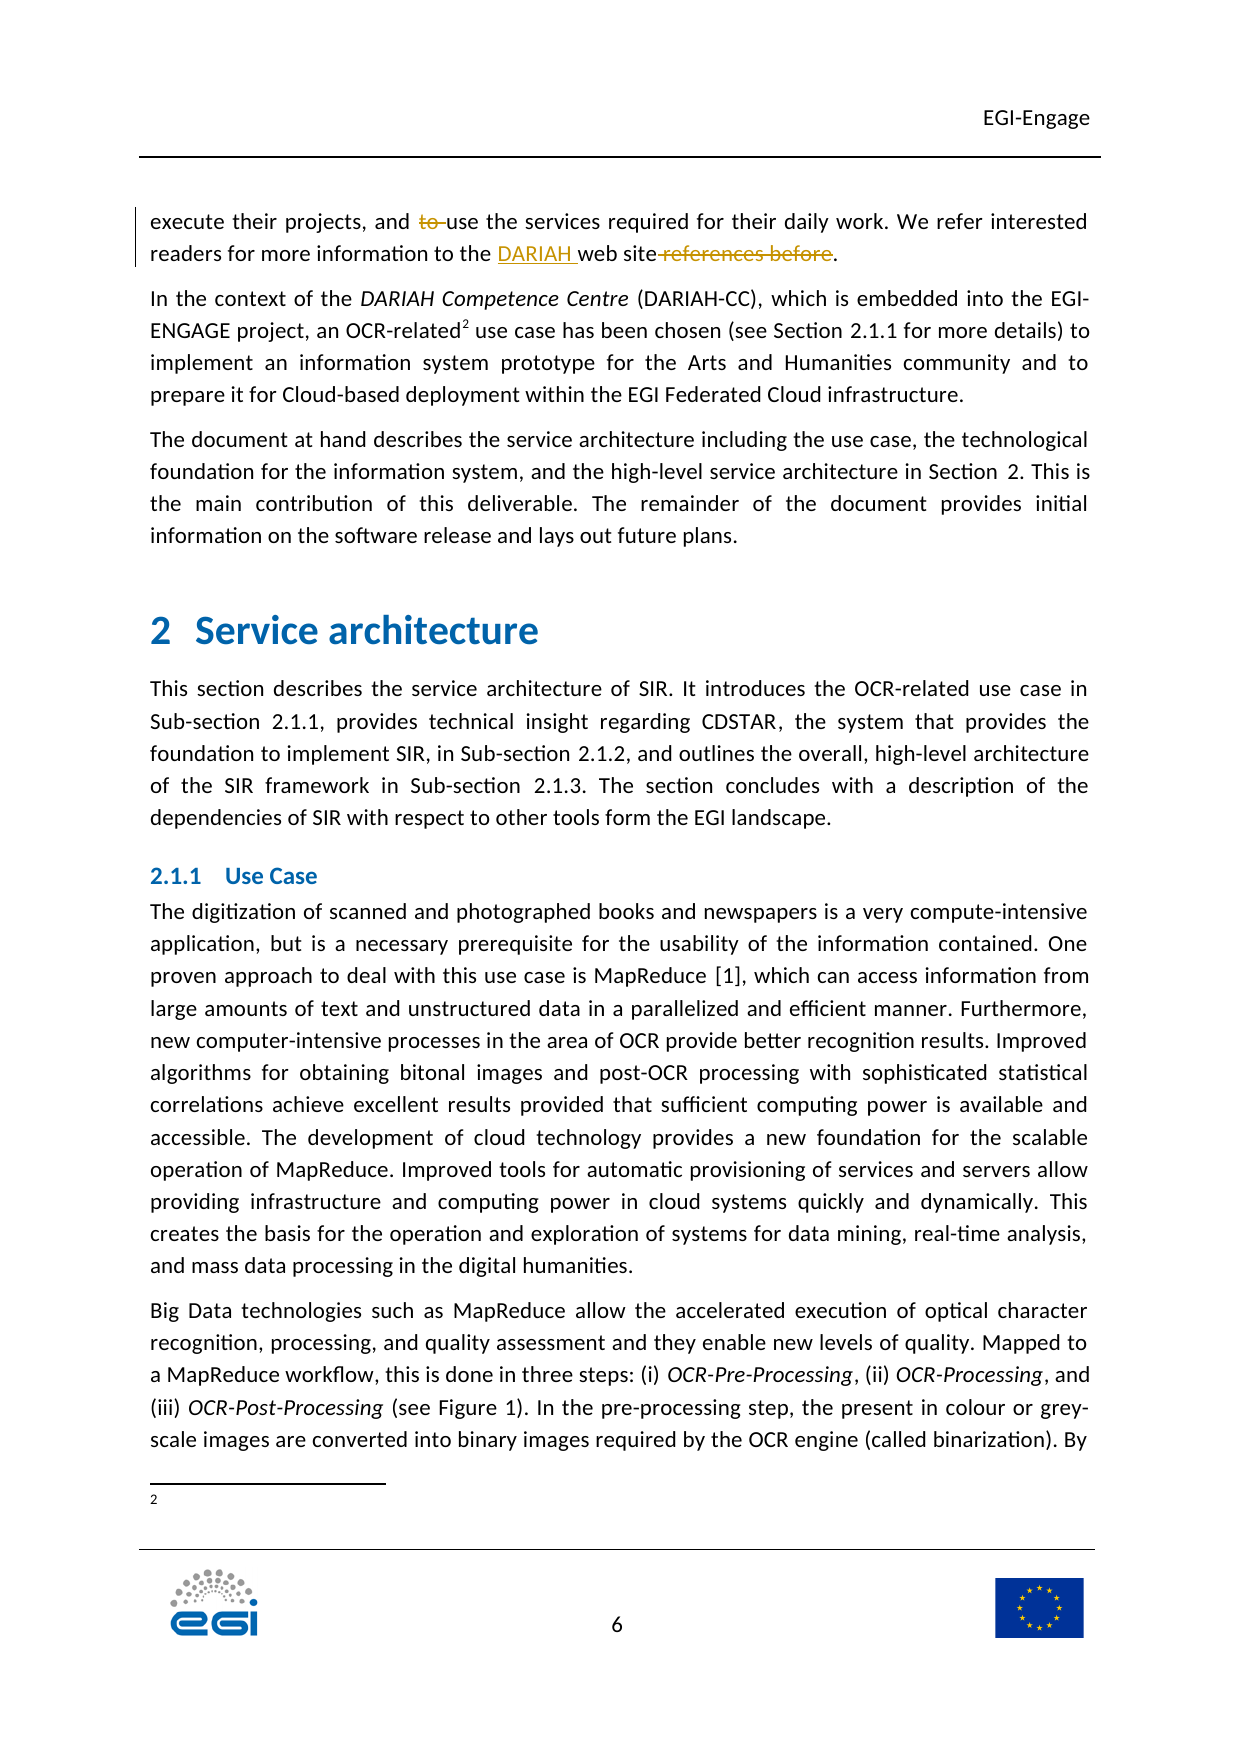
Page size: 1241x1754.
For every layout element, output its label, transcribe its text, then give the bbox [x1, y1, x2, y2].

subtitle Service architecture [150, 604, 1090, 654]
picture [995, 1578, 1084, 1638]
text The document at hand describes the service architecture including the use case, the technological foundation for the information system, and the high-level service architecture in Section 2. This is the main contribution of this deliverable. The remainder of the document provides initial information on the software release and lays out future plans. [150, 425, 1090, 549]
subtitle Use Case [150, 861, 1090, 891]
text In the context of the DARIAH Competence Centre (DARIAH-CC), which is embedded into the EGI-ENGAGE project, an OCR-related use case has been chosen (see Section 2.1.1 for more details) to implement an information system prototype for the Arts and Humanities community and to prepare it for Cloud-based deployment within the EGI Federated Cloud infrastructure. [150, 284, 1090, 408]
text The digitization of scanned and photographed books and newspapers is a very compute-intensive application, but is a necessary prerequisite for the usability of the information contained. One proven approach to deal with this use case is MapReduce [1], which can access information from large amounts of text and unstructured data in a parallelized and efficient manner. Furthermore, new computer-intensive processes in the area of OCR provide better recognition results. Improved algorithms for obtaining bitonal images and post-OCR processing with sophisticated statistical correlations achieve excellent results provided that sufficient computing power is available and accessible. The development of cloud technology provides a new foundation for the scalable operation of MapReduce. Improved tools for automatic provisioning of services and servers allow providing infrastructure and computing power in cloud systems quickly and dynamically. This creates the basis for the operation and exploration of systems for data mining, real-time analysis, and mass data processing in the digital humanities. [150, 897, 1090, 1279]
text This section describes the service architecture of SIR. It introduces the OCR-related use case in Sub-section 2.1.1, provides technical insight regarding CDSTAR, the system that provides the foundation to implement SIR, in Sub-section 2.1.2, and outlines the overall, high-level architecture of the SIR framework in Sub-section 2.1.3. The section concludes with a description of the dependencies of SIR with respect to other tools form the EGI landscape. [150, 674, 1090, 831]
picture [150, 1567, 276, 1638]
